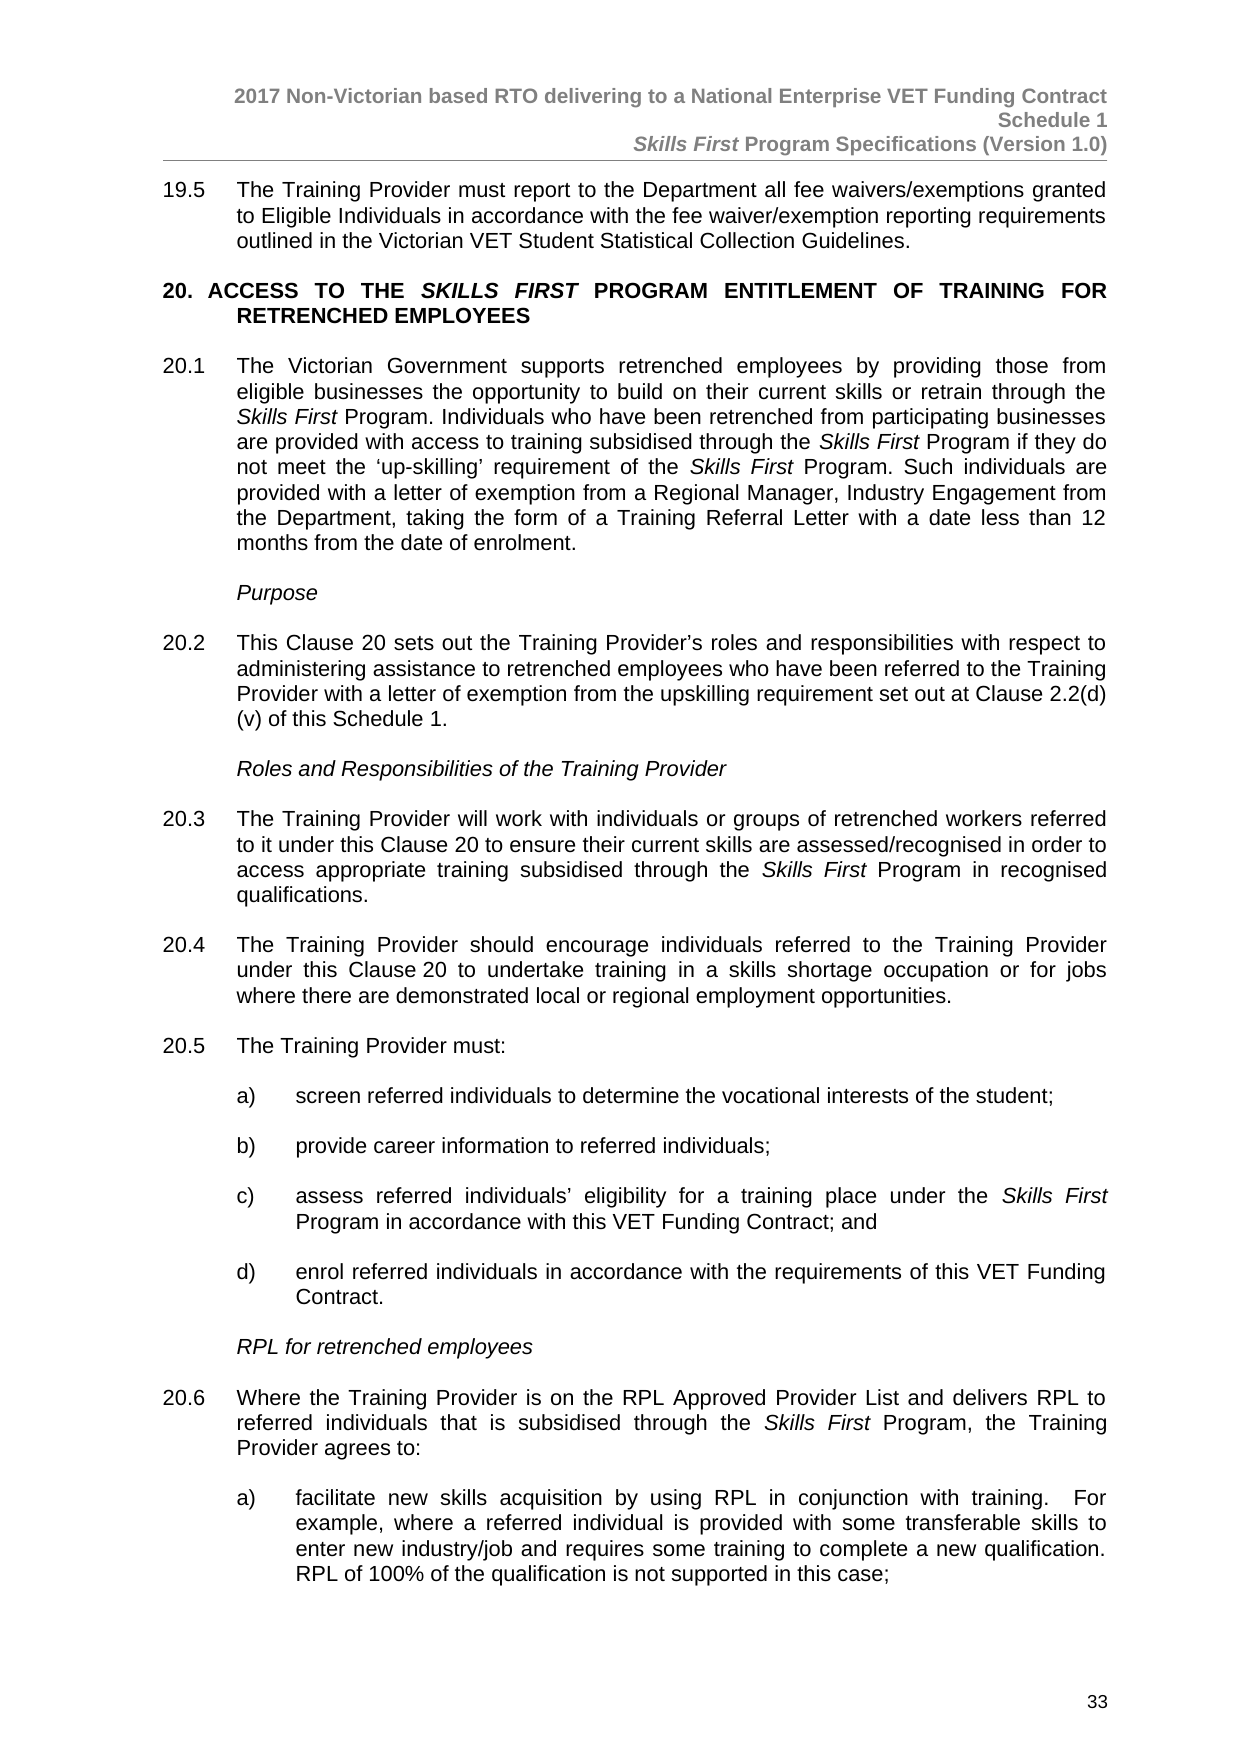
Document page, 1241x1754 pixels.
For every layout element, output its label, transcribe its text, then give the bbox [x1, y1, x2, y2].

list screen referred individuals to determine the vocational interests of the student; [236, 1083, 1107, 1108]
list enrol referred individuals in accordance with the requirements of this VET Funding Contract. [236, 1259, 1107, 1309]
list facilitate new skills acquisition by using RPL in conjunction with training. For example, where a referred individual is provided with some transferable skills to enter new industry/job and requires some training to complete a new qualification. RPL of 100% of the qualification is not supported in this case; [236, 1485, 1107, 1586]
text RPL for retrenched employees [236, 1334, 1107, 1359]
list ACCESS TO the SKILLS FIRST PRogram Entitlement of training FOR RETRENCHED EMPLOYEES [162, 278, 1107, 328]
list This Clause 20 sets out the Training Provider’s roles and responsibilities with respect to administering assistance to retrenched employees who have been referred to the Training Provider with a letter of exemption from the upskilling requirement set out at Clause 2.2(d)(v) of this Schedule 1. [162, 630, 1107, 731]
list The Training Provider will work with individuals or groups of retrenched workers referred to it under this Clause 20 to ensure their current skills are assessed/recognised in order to access appropriate training subsidised through the Skills First Program in recognised qualifications. [162, 806, 1107, 907]
list The Victorian Government supports retrenched employees by providing those from eligible businesses the opportunity to build on their current skills or retrain through the Skills First Program. Individuals who have been retrenched from participating businesses are provided with access to training subsidised through the Skills First Program if they do not meet the ‘up-skilling’ requirement of the Skills First Program. Such individuals are provided with a letter of exemption from a Regional Manager, Industry Engagement from the Department, taking the form of a Training Referral Letter with a date less than 12 months from the date of enrolment. [162, 353, 1107, 555]
list provide career information to referred individuals; [236, 1133, 1107, 1158]
list Where the Training Provider is on the RPL Approved Provider List and delivers RPL to referred individuals that is subsidised through the Skills First Program, the Training Provider agrees to: [162, 1384, 1107, 1460]
list assess referred individuals’ eligibility for a training place under the Skills First Program in accordance with this VET Funding Contract; and [236, 1183, 1107, 1234]
list The Training Provider should encourage individuals referred to the Training Provider under this Clause 20 to undertake training in a skills shortage occupation or for jobs where there are demonstrated local or regional employment opportunities. [162, 932, 1107, 1008]
text Purpose [236, 580, 1107, 605]
text Roles and Responsibilities of the Training Provider [236, 756, 1107, 781]
list The Training Provider must report to the Department all fee waivers/exemptions granted to Eligible Individuals in accordance with the fee waiver/exemption reporting requirements outlined in the Victorian VET Student Statistical Collection Guidelines. [162, 177, 1107, 253]
list The Training Provider must: [162, 1033, 1107, 1058]
